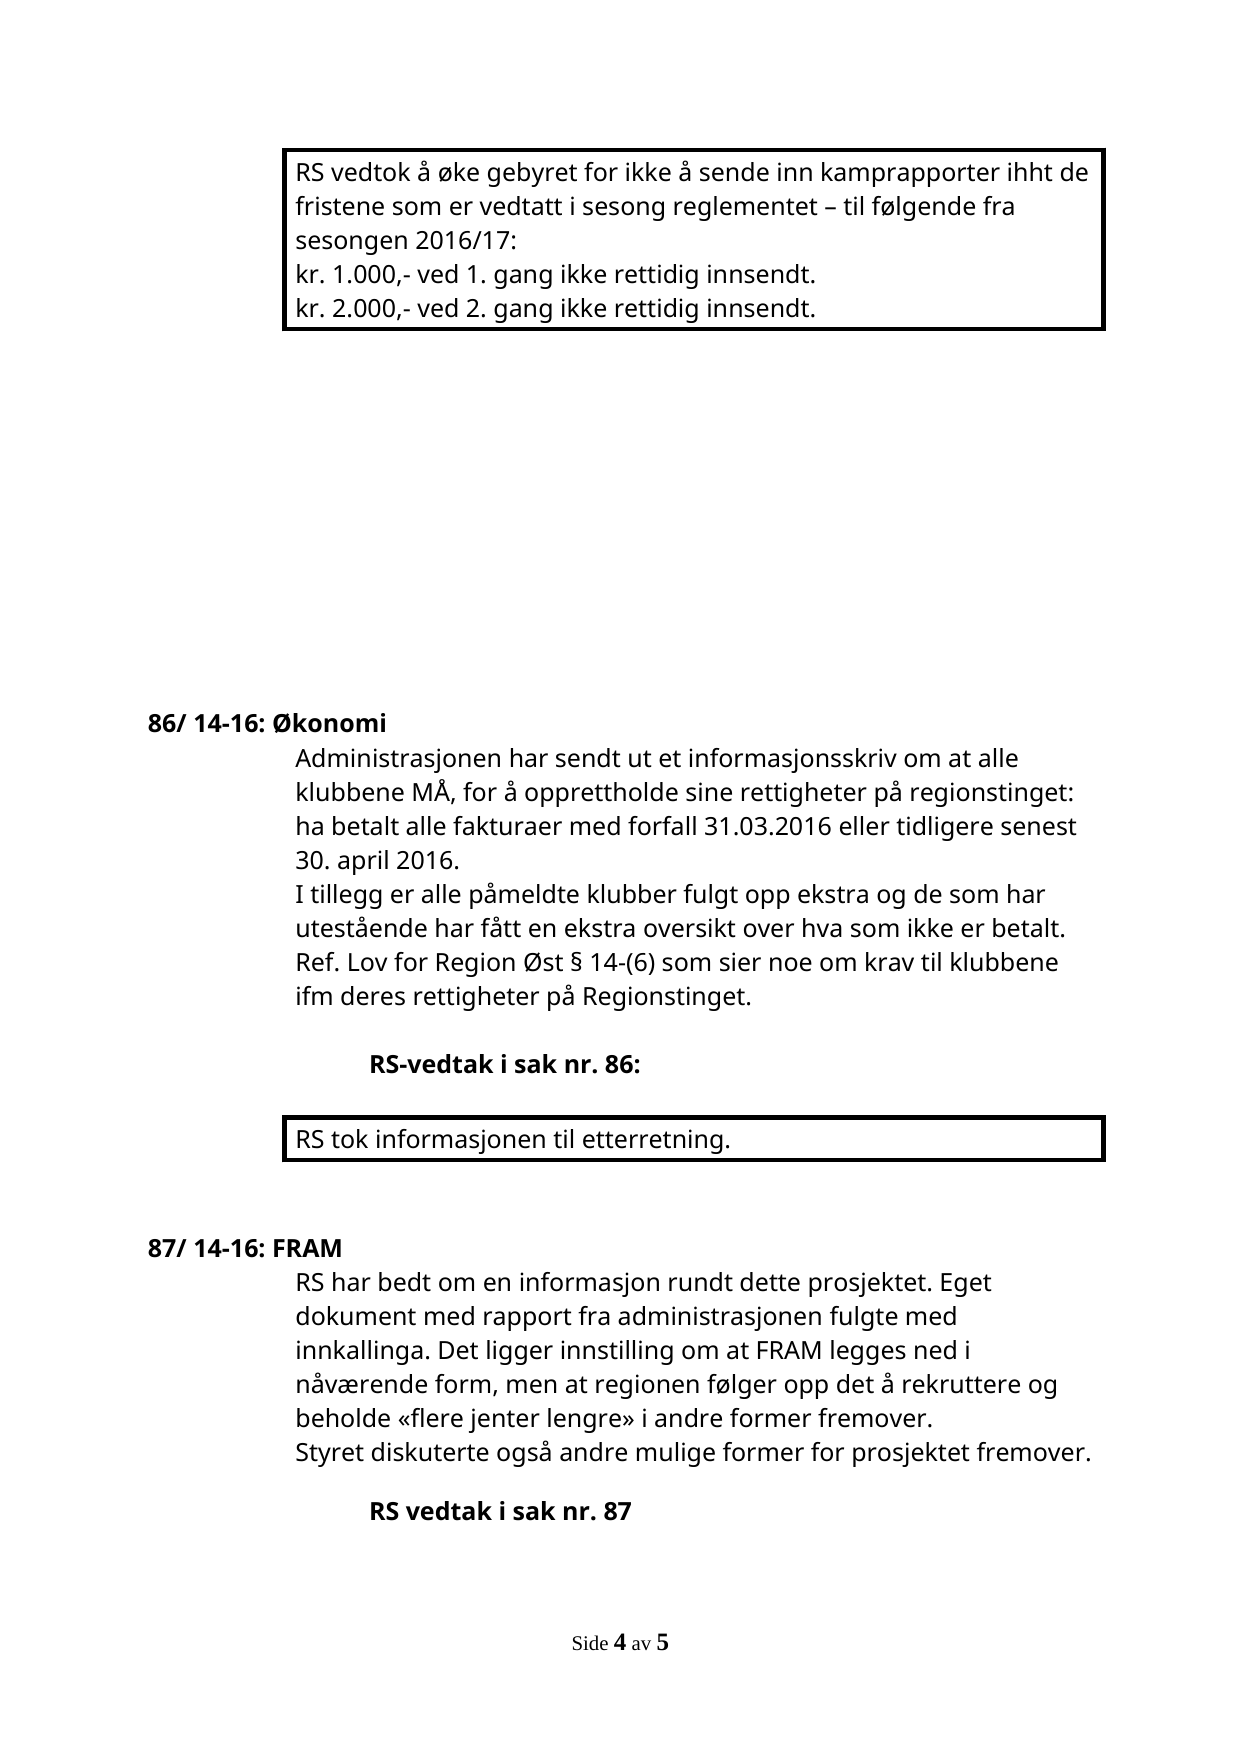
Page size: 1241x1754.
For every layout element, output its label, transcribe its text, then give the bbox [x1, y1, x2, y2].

text ha betalt alle fakturaer med forfall 31.03.2016 eller tidligere senest 30. april 2016. [295, 808, 1093, 876]
text kr. 1.000,- ved 1. gang ikke rettidig innsendt. [287, 250, 1101, 284]
text Styret diskuterte også andre mulige former for prosjektet fremover. [295, 1435, 1093, 1469]
text RS vedtak i sak nr. 87 [295, 1493, 1093, 1527]
text Administrasjonen har sendt ut et informasjonsskriv om at alle klubbene MÅ, for å opprettholde sine rettigheter på regionstinget: [295, 740, 1093, 808]
text 86/ 14-16: Økonomi [148, 706, 1093, 740]
text 87/ 14-16: FRAM [148, 1231, 1093, 1265]
text RS-vedtak i sak nr. 86: [148, 1047, 1093, 1081]
text RS vedtok å øke gebyret for ikke å sende inn kamprapporter ihht de fristene som er vedtatt i sesong reglementet – til følgende fra sesongen 2016/17: [287, 152, 1101, 250]
text RS tok informasjonen til etterretning. [287, 1120, 1101, 1158]
text Ref. Lov for Region Øst § 14-(6) som sier noe om krav til klubbene ifm deres rettigheter på Regionstinget. [295, 944, 1093, 1013]
text kr. 2.000,- ved 2. gang ikke rettidig innsendt. [287, 284, 1101, 327]
text I tillegg er alle påmeldte klubber fulgt opp ekstra og de som har utestående har fått en ekstra oversikt over hva som ikke er betalt. [295, 876, 1093, 944]
text RS har bedt om en informasjon rundt dette prosjektet. Eget dokument med rapport fra administrasjonen fulgte med innkallinga. Det ligger innstilling om at FRAM legges ned i nåværende form, men at regionen følger opp det å rekruttere og beholde «flere jenter lengre» i andre former fremover. [295, 1265, 1093, 1435]
